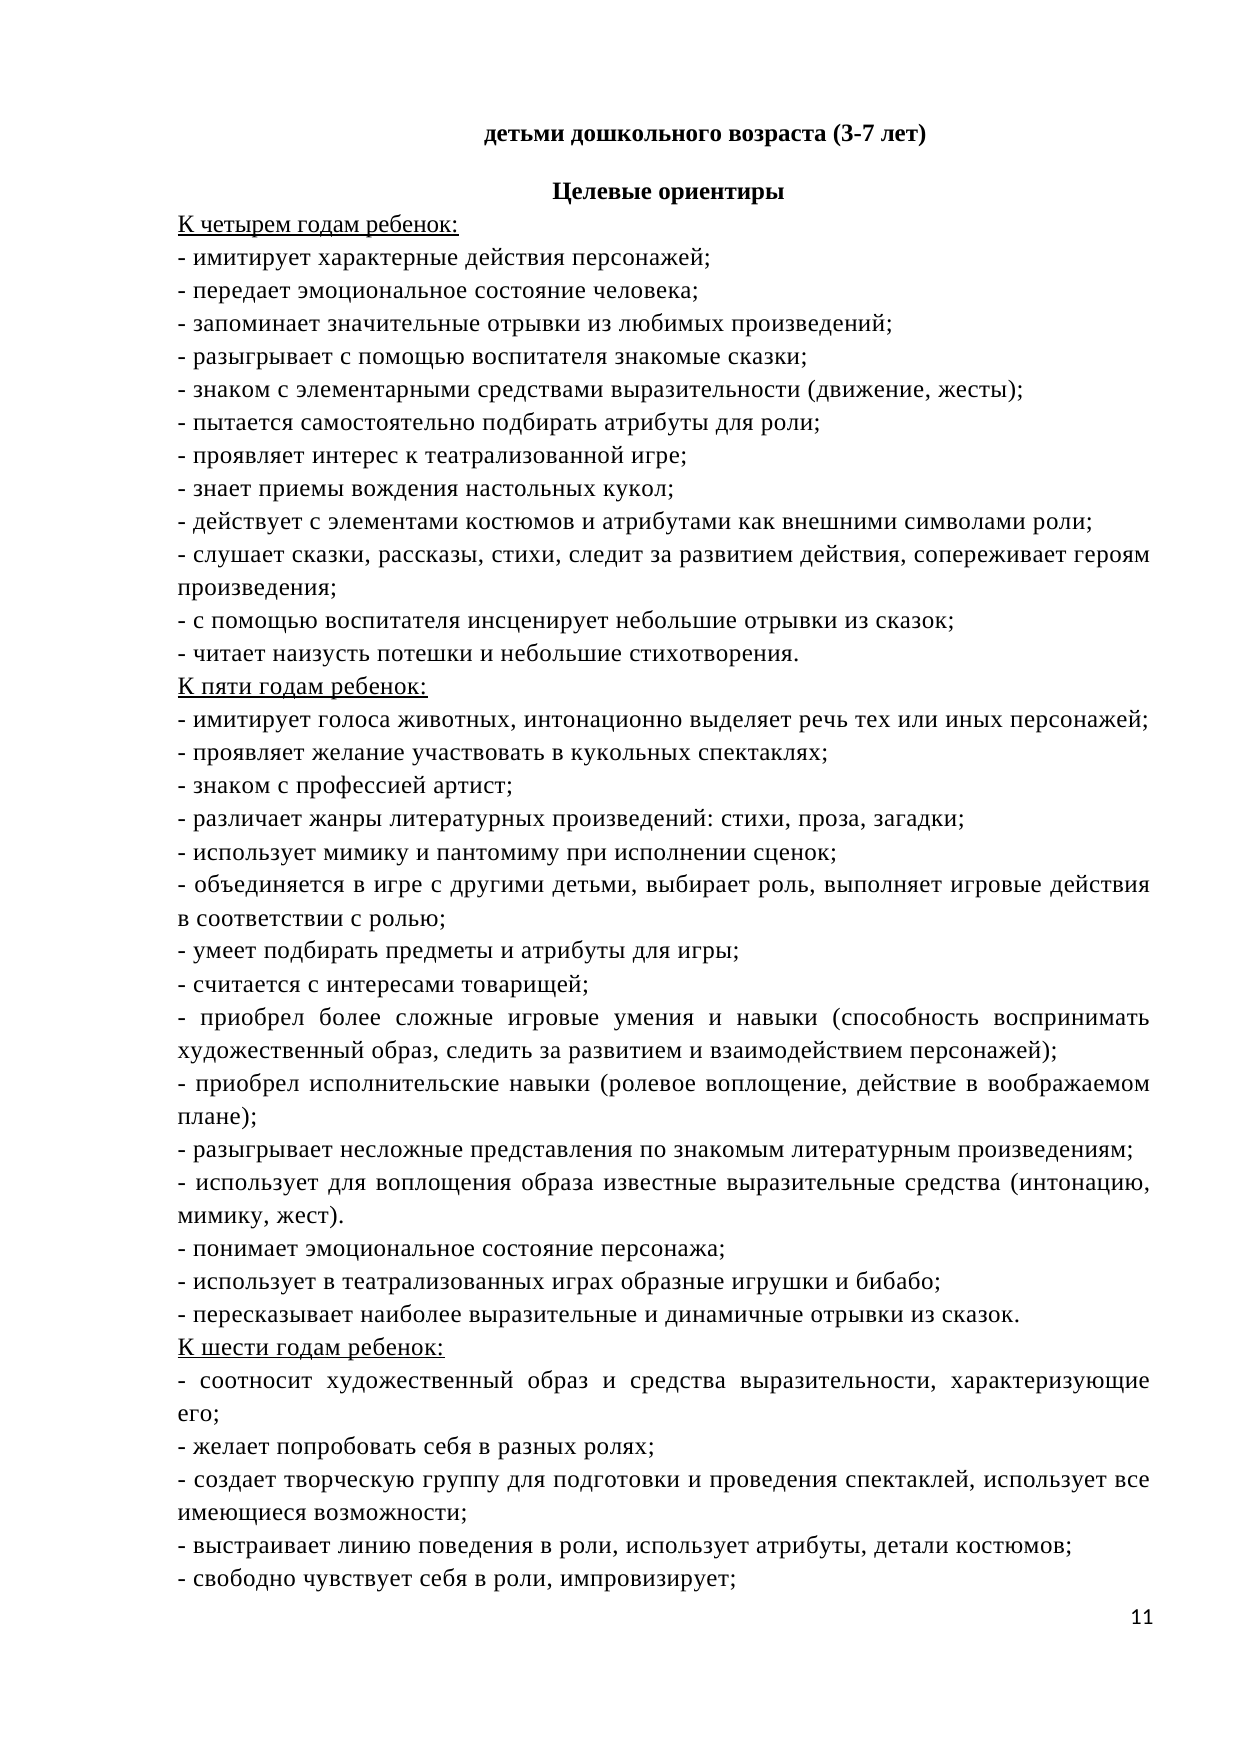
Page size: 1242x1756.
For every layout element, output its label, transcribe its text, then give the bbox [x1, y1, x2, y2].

text - соотносит художественный образ и средства выразительности, характеризующие его; [177, 1365, 1152, 1427]
text - проявляет желание участвовать в кукольных спектаклях; [177, 737, 1152, 766]
text - приобрел исполнительские навыки (ролевое воплощение, действие в воображаемом плане); [177, 1068, 1152, 1129]
text - знает приемы вождения настольных кукол; [177, 473, 1152, 502]
text - пытается самостоятельно подбирать атрибуты для роли; [177, 407, 1152, 436]
text - приобрел более сложные игровые умения и навыки (способность воспринимать художественный образ, следить за развитием и взаимодействием персонажей); [177, 1002, 1152, 1063]
text - пересказывает наиболее выразительные и динамичные отрывки из сказок. [177, 1299, 1152, 1328]
text - считается с интересами товарищей; [177, 969, 1152, 997]
text - понимает эмоциональное состояние персонажа; [177, 1233, 1152, 1262]
text - умеет подбирать предметы и атрибуты для игры; [177, 936, 1152, 964]
text - использует для воплощения образа известные выразительные средства (интонацию, мимику, жест). [177, 1167, 1152, 1228]
text - выстраивает линию поведения в роли, использует атрибуты, детали костюмов; [177, 1530, 1152, 1559]
text - создает творческую группу для подготовки и проведения спектаклей, использует все имеющиеся возможности; [177, 1464, 1152, 1526]
text К пяти годам ребенок: [177, 671, 1152, 700]
text - передает эмоциональное состояние человека; [177, 275, 1152, 304]
text - различает жанры литературных произведений: стихи, проза, загадки; [177, 803, 1152, 832]
text - свободно чувствует себя в роли, импровизирует; [177, 1563, 1152, 1592]
text - использует мимику и пантомиму при исполнении сценок; [177, 837, 1152, 865]
text К четырем годам ребенок: [177, 209, 1152, 238]
text - слушает сказки, рассказы, стихи, следит за развитием действия, сопереживает героям произведения; [177, 539, 1152, 601]
text - желает попробовать себя в разных ролях; [177, 1431, 1152, 1460]
text - с помощью воспитателя инсценирует небольшие отрывки из сказок; [177, 605, 1152, 634]
list детьми дошкольного возраста (3-7 лет) [258, 118, 1152, 147]
text Целевые ориентиры [258, 176, 1152, 205]
text - проявляет интерес к театрализованной игре; [177, 440, 1152, 469]
text - использует в театрализованных играх образные игрушки и бибабо; [177, 1266, 1152, 1294]
text - запоминает значительные отрывки из любимых произведений; [177, 308, 1152, 337]
text - объединяется в игре с другими детьми, выбирает роль, выполняет игровые действия в соответствии с ролью; [177, 869, 1152, 931]
text - знаком с профессией артист; [177, 771, 1152, 799]
text К шести годам ребенок: [177, 1332, 1152, 1361]
text - имитирует голоса животных, интонационно выделяет речь тех или иных персонажей; [177, 704, 1152, 733]
text - знаком с элементарными средствами выразительности (движение, жесты); [177, 374, 1152, 403]
text - имитирует характерные действия персонажей; [177, 242, 1152, 271]
text - разыгрывает несложные представления по знакомым литературным произведениям; [177, 1134, 1152, 1162]
text - читает наизусть потешки и небольшие стихотворения. [177, 638, 1152, 667]
text - разыгрывает с помощью воспитателя знакомые сказки; [177, 341, 1152, 370]
text - действует с элементами костюмов и атрибутами как внешними символами роли; [177, 506, 1152, 535]
